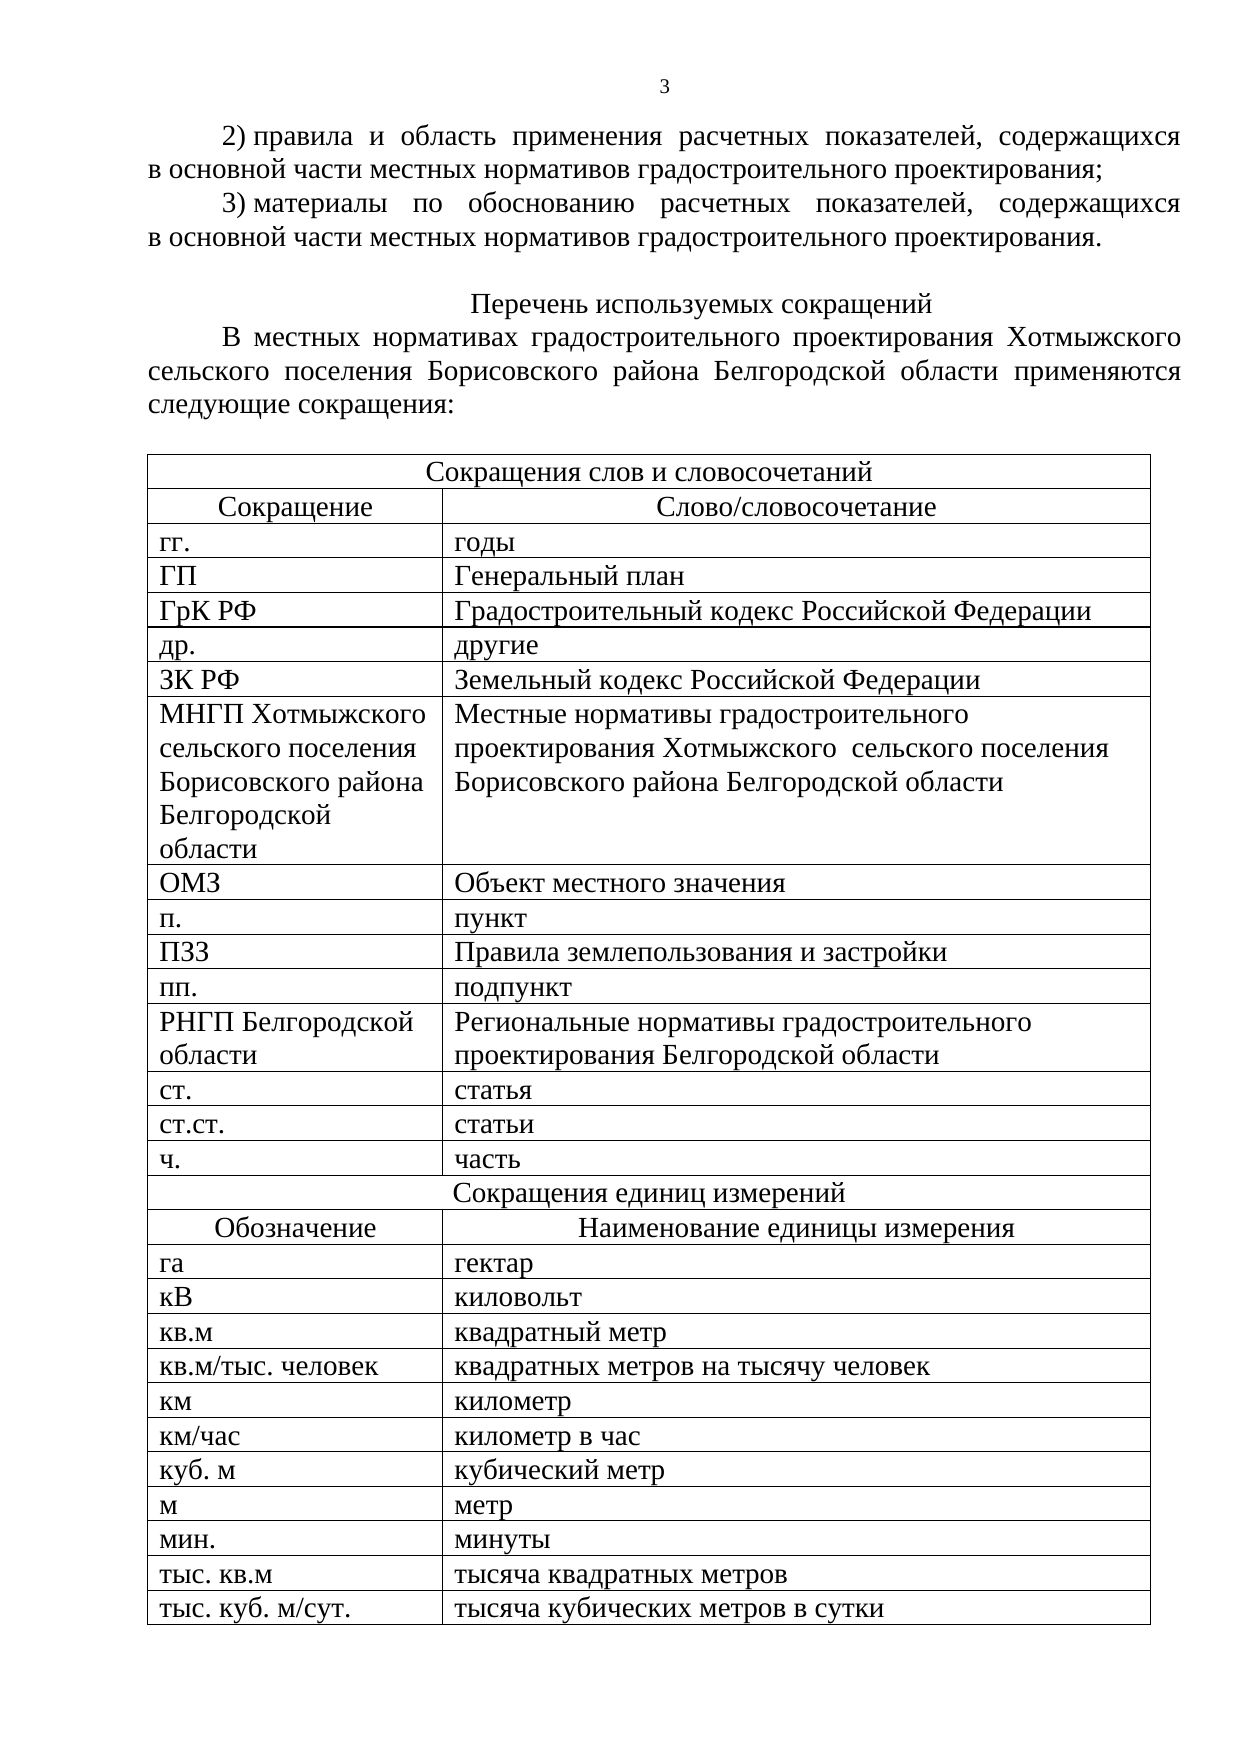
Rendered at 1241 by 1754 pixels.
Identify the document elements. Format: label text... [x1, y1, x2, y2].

table_cell га [148, 1245, 442, 1278]
table_cell др. [148, 628, 442, 661]
table_cell километр [443, 1383, 1150, 1417]
table_cell годы [443, 524, 1150, 557]
table_cell Градостроительный кодекс Российской Федерации [443, 593, 1150, 626]
table_cell метр [443, 1487, 1150, 1520]
table_cell кВ [148, 1279, 442, 1313]
text В местных нормативах градостроительного проектирования Хотмыжского сельского поселения Борисовского района Белгородской области применяются следующие сокращения: [148, 319, 1181, 420]
table_cell квадратных метров на тысячу человек [443, 1349, 1150, 1382]
table_cell ГП [148, 558, 442, 592]
table_cell гектар [443, 1245, 1150, 1278]
table_cell ст.ст. [148, 1106, 442, 1140]
table_cell Генеральный план [443, 558, 1150, 592]
table_cell статья [443, 1072, 1150, 1105]
table_cell кв.м [148, 1314, 442, 1347]
table_cell Региональные нормативы градостроительного проектирования Белгородской области [443, 1004, 1150, 1071]
table_cell тыс. кв.м [148, 1556, 442, 1589]
table_cell тыс. куб. м/сут. [148, 1591, 442, 1624]
table_cell км/час [148, 1418, 442, 1451]
table_cell Правила землепользования и застройки [443, 935, 1150, 968]
table_cell ГрК РФ [148, 593, 442, 626]
table_cell подпункт [443, 969, 1150, 1003]
table_cell МНГП Хотмыжского сельского поселения Борисовского района Белгородской области [148, 697, 442, 864]
table_cell пп. [148, 969, 442, 1003]
table_cell Слово/словосочетание [443, 489, 1150, 523]
table_cell Объект местного значения [443, 865, 1150, 899]
table_cell ОМЗ [148, 865, 442, 899]
table_cell Обозначение [148, 1210, 442, 1244]
table_cell км [148, 1383, 442, 1417]
table_cell километр в час [443, 1418, 1150, 1451]
table_cell статьи [443, 1106, 1150, 1140]
table_cell тысяча квадратных метров [443, 1556, 1150, 1589]
table_cell минуты [443, 1521, 1150, 1555]
table_cell м [148, 1487, 442, 1520]
table_cell Наименование единицы измерения [443, 1210, 1150, 1244]
table_cell ч. [148, 1141, 442, 1174]
table_cell гг. [148, 524, 442, 557]
text 3) материалы по обоснованию расчетных показателей, содержащихся в основной части местных нормативов градостроительного проектирования. [148, 185, 1181, 252]
table_cell ЗК РФ [148, 662, 442, 696]
table_cell РНГП Белгородской области [148, 1004, 442, 1071]
table_cell кубический метр [443, 1452, 1150, 1486]
table_cell пункт [443, 900, 1150, 933]
table_cell Местные нормативы градостроительного проектирования Хотмыжского сельского поселения Борисовского района Белгородской области [443, 697, 1150, 864]
table_cell кв.м/тыс. человек [148, 1349, 442, 1382]
table_cell квадратный метр [443, 1314, 1150, 1347]
table_cell мин. [148, 1521, 442, 1555]
text Перечень используемых сокращений [148, 286, 1181, 319]
table_cell ст. [148, 1072, 442, 1105]
table_cell киловольт [443, 1279, 1150, 1313]
table_cell куб. м [148, 1452, 442, 1486]
table_cell Сокращения единиц измерений [148, 1176, 1150, 1209]
table_cell п. [148, 900, 442, 933]
table_cell Сокращение [148, 489, 442, 523]
table_cell Земельный кодекс Российской Федерации [443, 662, 1150, 696]
table_cell другие [443, 628, 1150, 661]
text 2) правила и область применения расчетных показателей, содержащихся в основной части местных нормативов градостроительного проектирования; [148, 118, 1181, 185]
table_cell ПЗЗ [148, 935, 442, 968]
table_cell часть [443, 1141, 1150, 1174]
table_cell тысяча кубических метров в сутки [443, 1591, 1150, 1624]
table_header Сокращения слов и словосочетаний [148, 455, 1150, 488]
